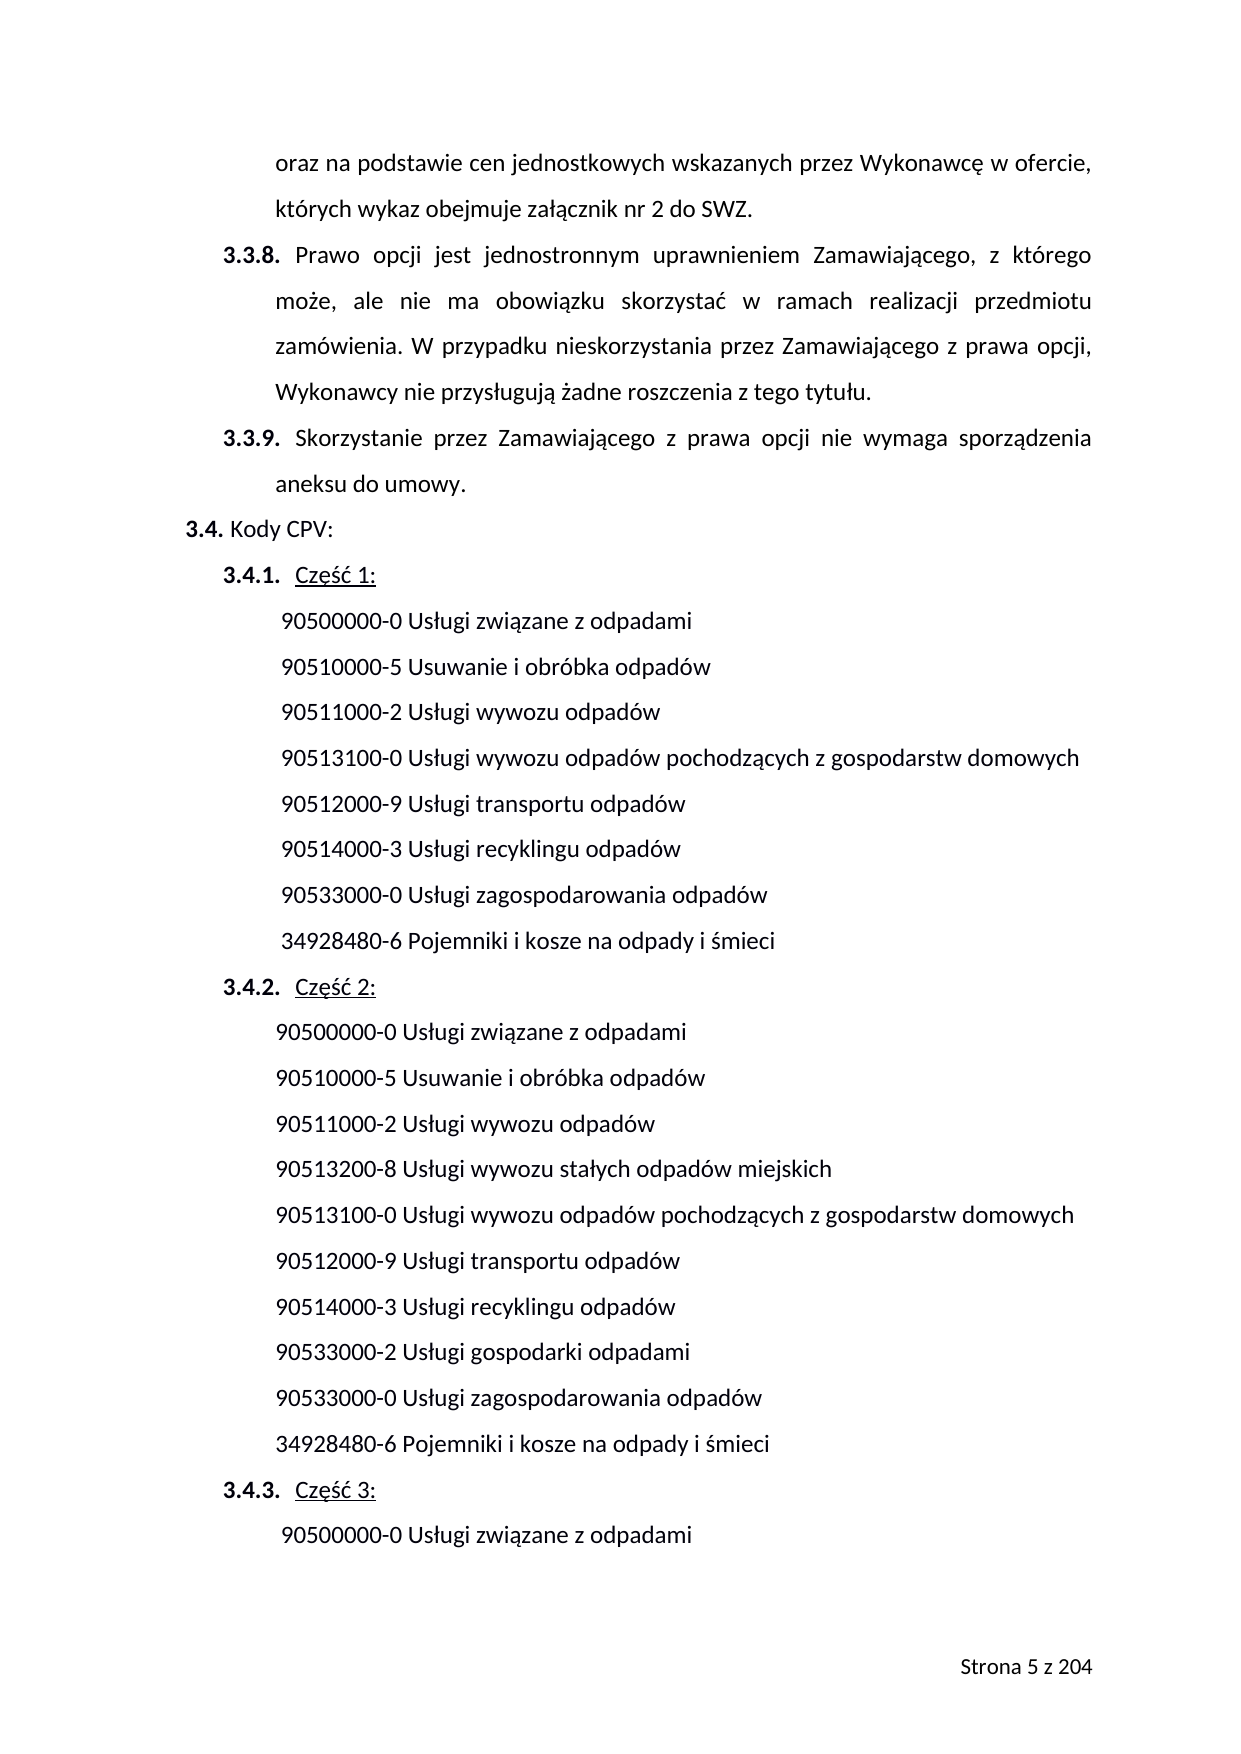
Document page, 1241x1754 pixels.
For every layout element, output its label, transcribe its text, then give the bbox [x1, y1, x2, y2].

list Część 1: [223, 559, 1093, 590]
list 90513200-8 Usługi wywozu stałych odpadów miejskich [275, 1154, 1093, 1184]
list 90533000-2 Usługi gospodarki odpadami [275, 1337, 1093, 1367]
list Kody CPV: [185, 513, 1093, 544]
text 90533000-0 Usługi zagospodarowania odpadów [281, 879, 1093, 910]
list 90511000-2 Usługi wywozu odpadów [275, 1108, 1093, 1138]
text 90511000-2 Usługi wywozu odpadów [281, 696, 1093, 727]
text 90513100-0 Usługi wywozu odpadów pochodzących z gospodarstw domowych [281, 742, 1093, 773]
list 90514000-3 Usługi recyklingu odpadów [275, 1291, 1093, 1321]
list 90513100-0 Usługi wywozu odpadów pochodzących z gospodarstw domowych [275, 1199, 1093, 1230]
list 90510000-5 Usuwanie i obróbka odpadów [275, 1062, 1093, 1093]
list Prawo opcji jest jednostronnym uprawnieniem Zamawiającego, z którego może, ale nie ma obowiązku skorzystać w ramach realizacji przedmiotu zamówienia. W przypadku nieskorzystania przez Zamawiającego z prawa opcji, Wykonawcy nie przysługują żadne roszczenia z tego tytułu. [223, 239, 1093, 407]
text 90512000-9 Usługi transportu odpadów [281, 788, 1093, 818]
text 90514000-3 Usługi recyklingu odpadów [281, 833, 1093, 864]
list 90512000-9 Usługi transportu odpadów [275, 1245, 1093, 1276]
text 34928480-6 Pojemniki i kosze na odpady i śmieci [281, 925, 1093, 956]
text 90500000-0 Usługi związane z odpadami [281, 1519, 1093, 1550]
text 90510000-5 Usuwanie i obróbka odpadów [281, 651, 1093, 681]
list Skorzystanie przez Zamawiającego z prawa opcji nie wymaga sporządzenia aneksu do umowy. [223, 422, 1093, 498]
list Część 2: [223, 971, 1093, 1001]
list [223, 148, 1093, 224]
list Część 3: [223, 1474, 1093, 1504]
list 34928480-6 Pojemniki i kosze na odpady i śmieci [275, 1428, 1093, 1458]
text 90500000-0 Usługi związane z odpadami [281, 605, 1093, 635]
list 90533000-0 Usługi zagospodarowania odpadów [275, 1382, 1093, 1413]
list 90500000-0 Usługi związane z odpadami [275, 1016, 1093, 1047]
